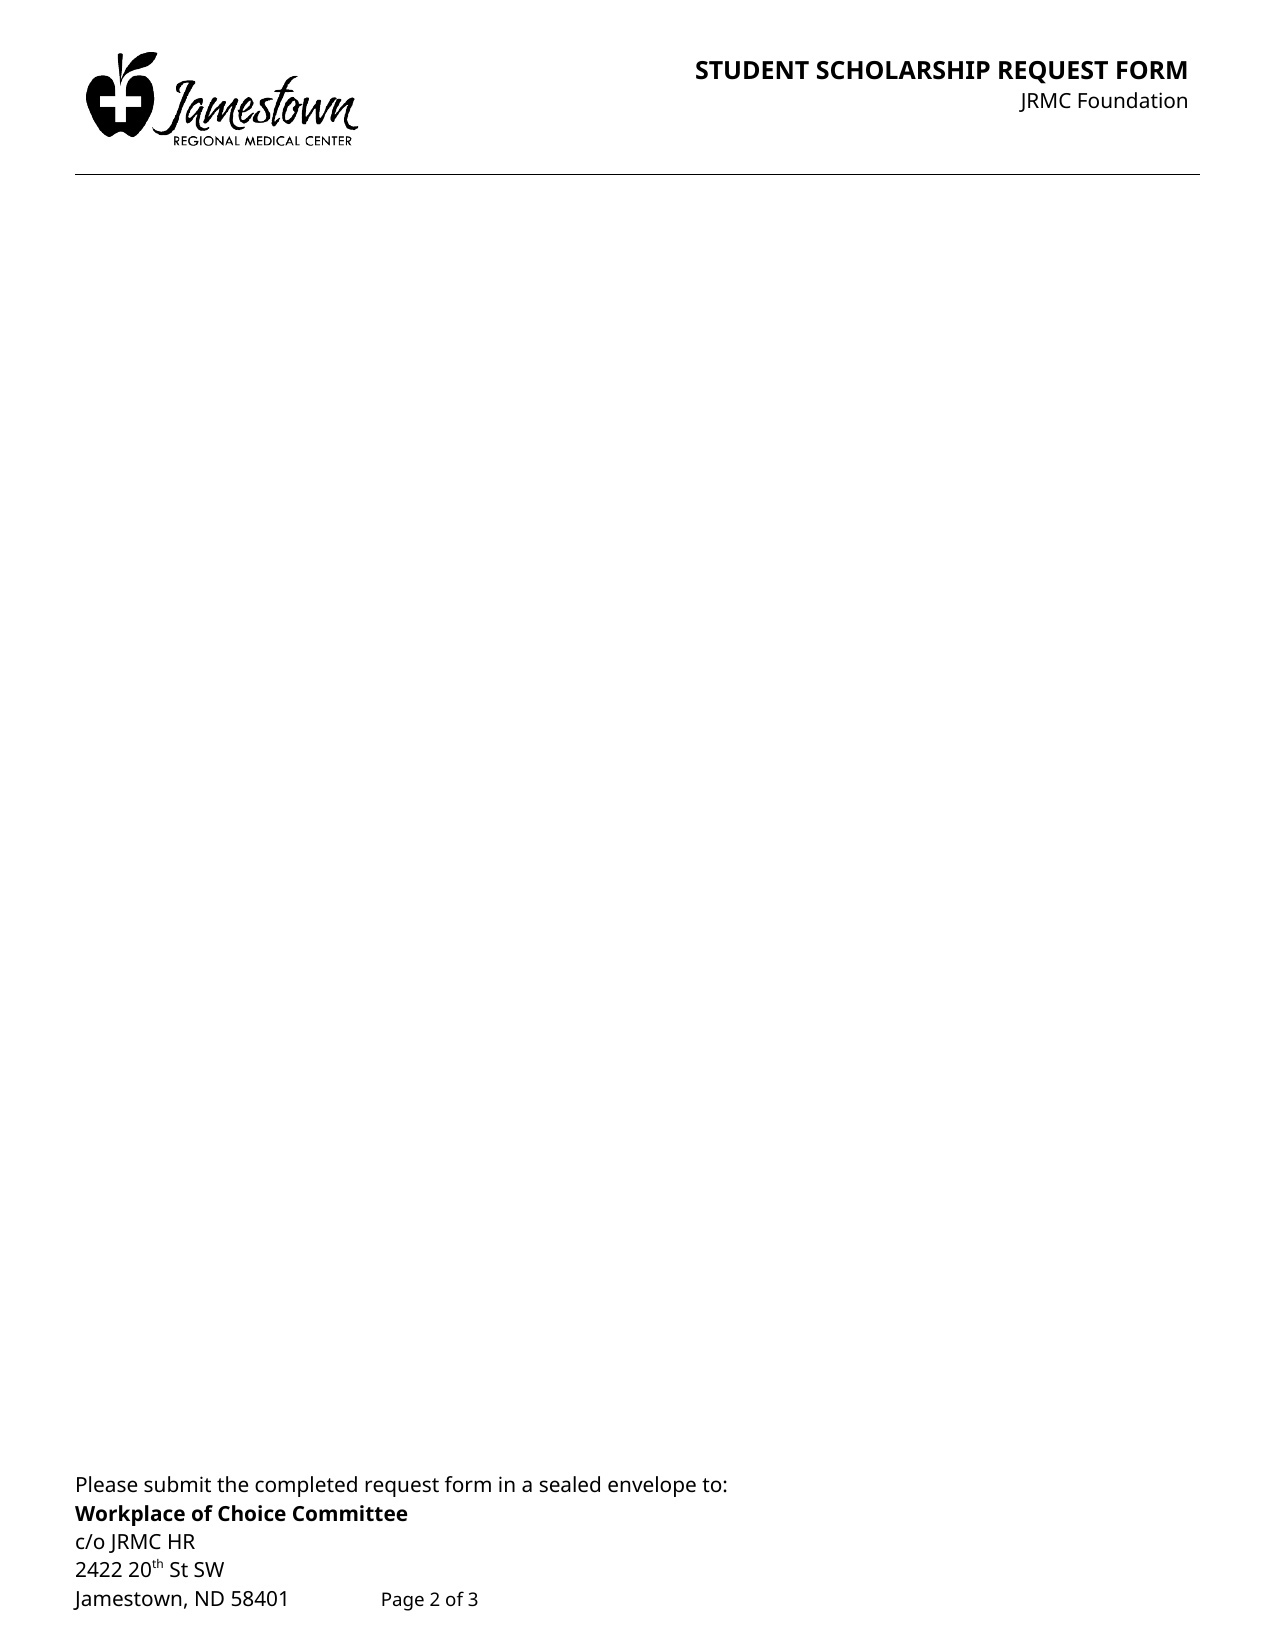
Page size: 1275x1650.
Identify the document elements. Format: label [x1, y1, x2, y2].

picture [86, 52, 359, 146]
